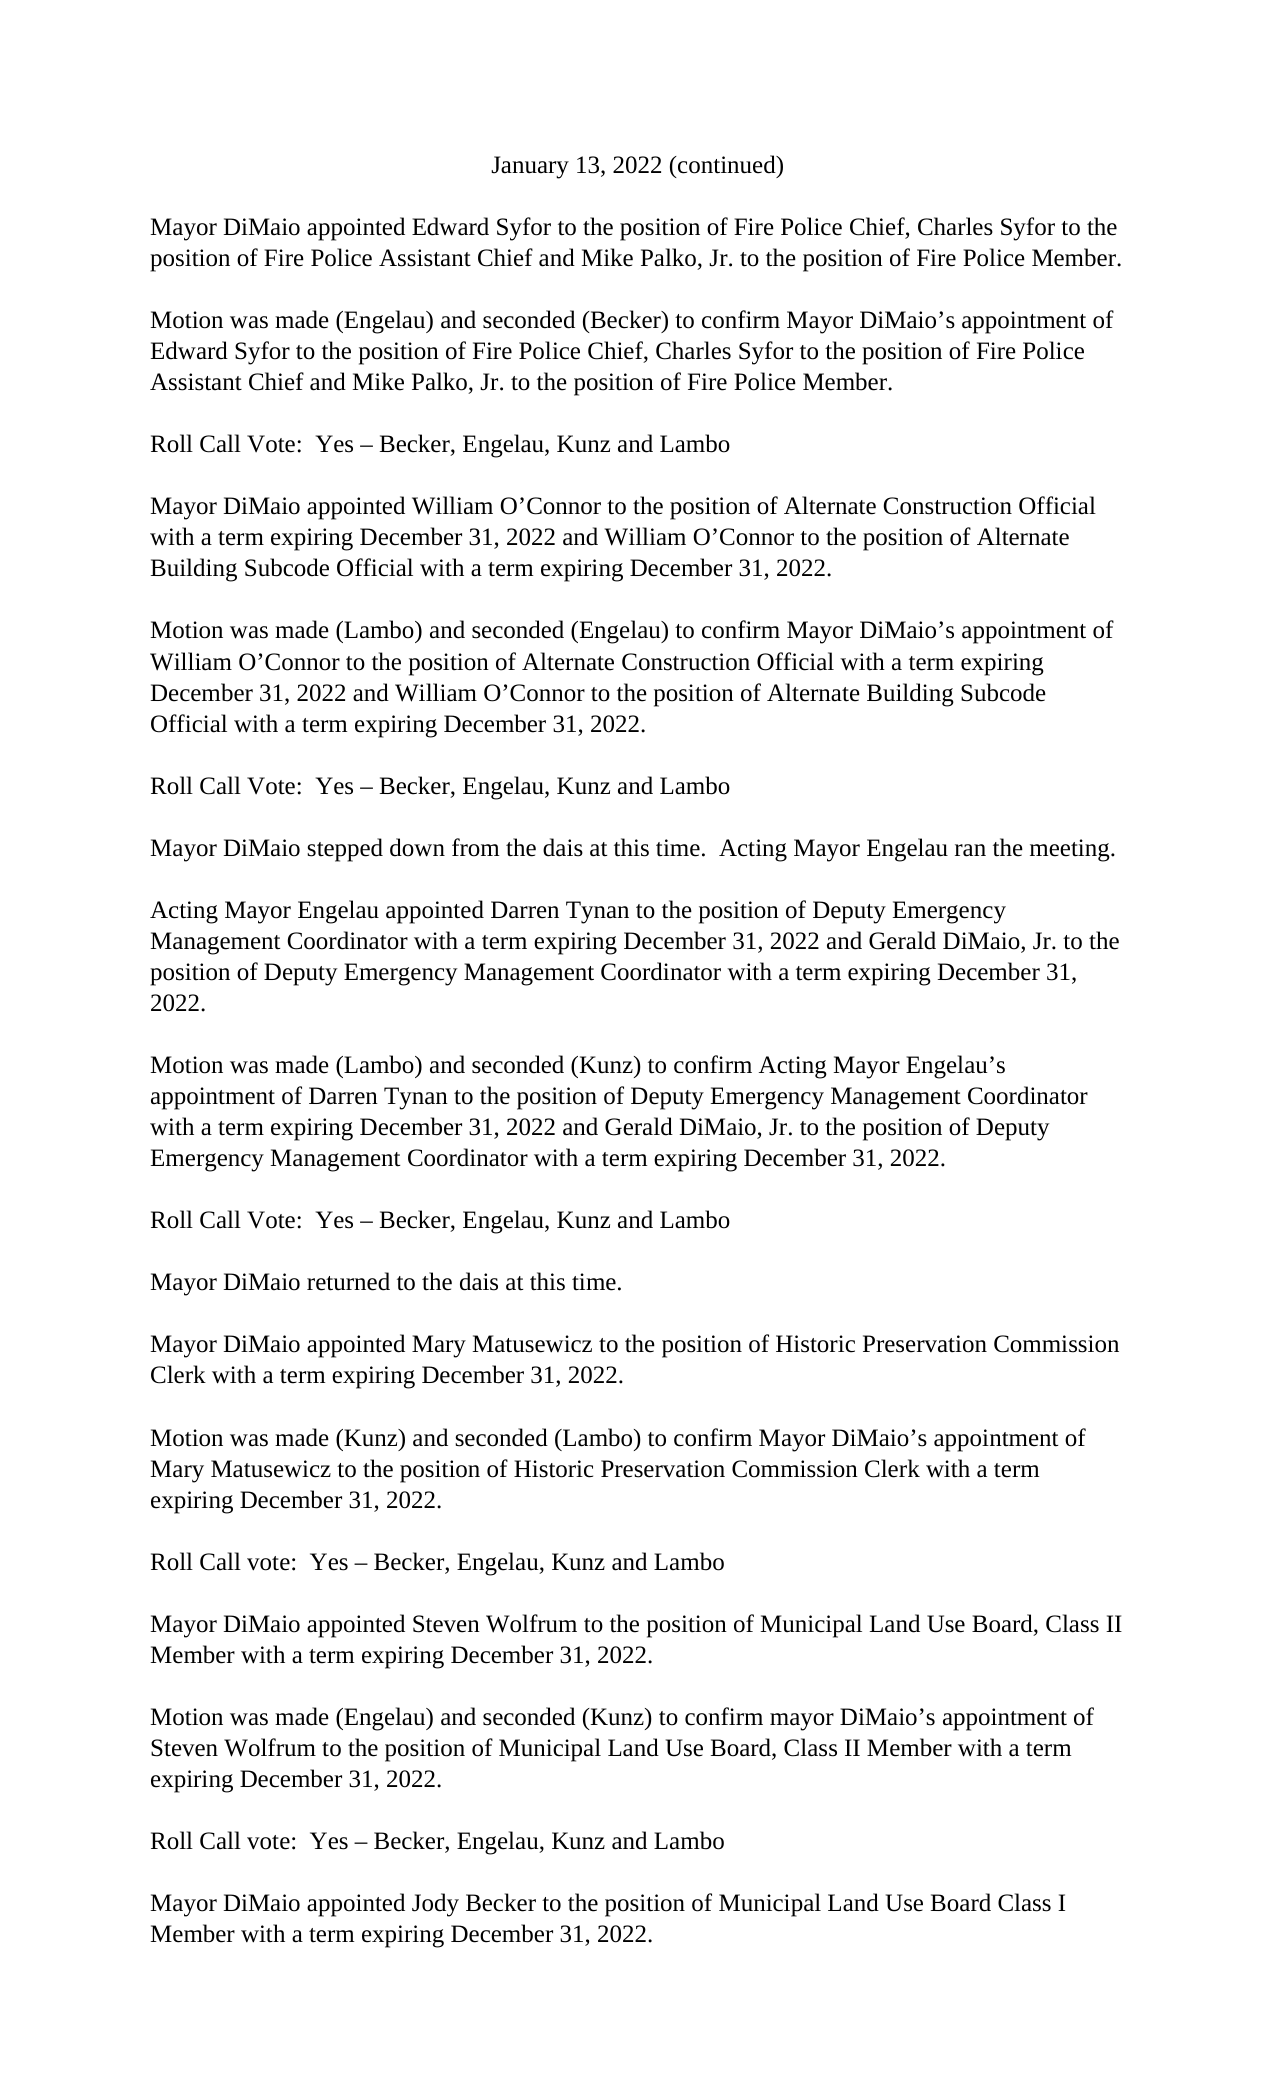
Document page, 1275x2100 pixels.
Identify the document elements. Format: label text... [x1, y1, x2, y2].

text Motion was made (Engelau) and seconded (Becker) to confirm Mayor DiMaio’s appointment of Edward Syfor to the position of Fire Police Chief, Charles Syfor to the position of Fire Police Assistant Chief and Mike Palko, Jr. to the position of Fire Police Member. [150, 305, 1125, 396]
text Mayor DiMaio appointed Jody Becker to the position of Municipal Land Use Board Class I Member with a term expiring December 31, 2022. [150, 1888, 1125, 1948]
text Motion was made (Engelau) and seconded (Kunz) to confirm mayor DiMaio’s appointment of Steven Wolfrum to the position of Municipal Land Use Board, Class II Member with a term expiring December 31, 2022. [150, 1702, 1125, 1793]
text Mayor DiMaio appointed William O’Connor to the position of Alternate Construction Official with a term expiring December 31, 2022 and William O’Connor to the position of Alternate Building Subcode Official with a term expiring December 31, 2022. [150, 491, 1125, 582]
text Motion was made (Lambo) and seconded (Kunz) to confirm Acting Mayor Engelau’s appointment of Darren Tynan to the position of Deputy Emergency Management Coordinator with a term expiring December 31, 2022 and Gerald DiMaio, Jr. to the position of Deputy Emergency Management Coordinator with a term expiring December 31, 2022. [150, 1050, 1125, 1172]
text Mayor DiMaio appointed Steven Wolfrum to the position of Municipal Land Use Board, Class II Member with a term expiring December 31, 2022. [150, 1609, 1125, 1669]
text Roll Call Vote: Yes – Becker, Engelau, Kunz and Lambo [150, 771, 1125, 799]
text Roll Call Vote: Yes – Becker, Engelau, Kunz and Lambo [150, 1205, 1125, 1234]
text Mayor DiMaio returned to the dais at this time. [150, 1267, 1125, 1296]
text Motion was made (Lambo) and seconded (Engelau) to confirm Mayor DiMaio’s appointment of William O’Connor to the position of Alternate Construction Official with a term expiring December 31, 2022 and William O’Connor to the position of Alternate Building Subcode Official with a term expiring December 31, 2022. [150, 616, 1125, 737]
text Mayor DiMaio stepped down from the dais at this time. Acting Mayor Engelau ran the meeting. [150, 833, 1125, 862]
text Mayor DiMaio appointed Edward Syfor to the position of Fire Police Chief, Charles Syfor to the position of Fire Police Assistant Chief and Mike Palko, Jr. to the position of Fire Police Member. [150, 212, 1125, 272]
text January 13, 2022 (continued) [150, 150, 1125, 179]
text Mayor DiMaio appointed Mary Matusewicz to the position of Historic Preservation Commission Clerk with a term expiring December 31, 2022. [150, 1329, 1125, 1389]
text Roll Call vote: Yes – Becker, Engelau, Kunz and Lambo [150, 1826, 1125, 1855]
text Acting Mayor Engelau appointed Darren Tynan to the position of Deputy Emergency Management Coordinator with a term expiring December 31, 2022 and Gerald DiMaio, Jr. to the position of Deputy Emergency Management Coordinator with a term expiring December 31, 2022. [150, 895, 1125, 1017]
text Roll Call vote: Yes – Becker, Engelau, Kunz and Lambo [150, 1547, 1125, 1576]
text Motion was made (Kunz) and seconded (Lambo) to confirm Mayor DiMaio’s appointment of Mary Matusewicz to the position of Historic Preservation Commission Clerk with a term expiring December 31, 2022. [150, 1423, 1125, 1513]
text Roll Call Vote: Yes – Becker, Engelau, Kunz and Lambo [150, 429, 1125, 458]
